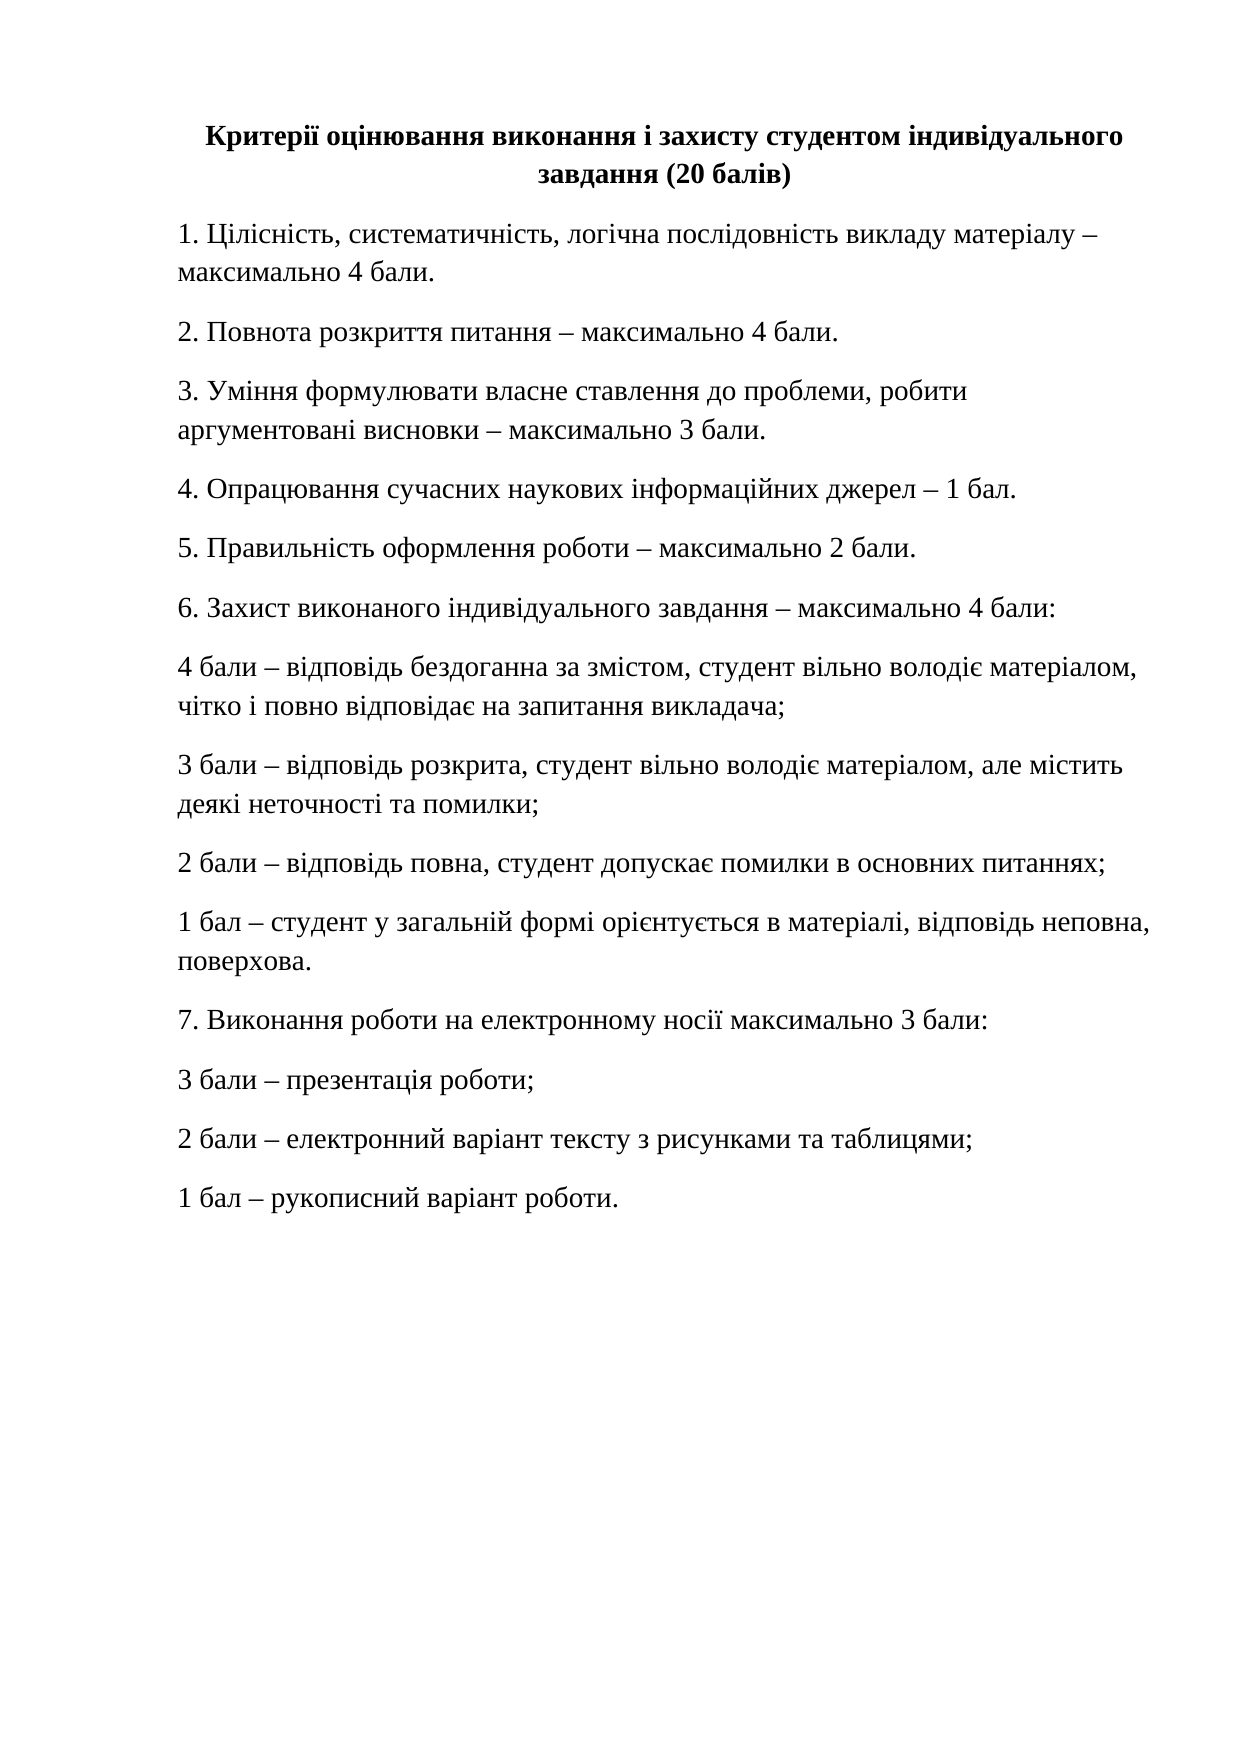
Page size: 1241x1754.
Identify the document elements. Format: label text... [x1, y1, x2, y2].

text Критерії оцінювання виконання і захисту студентом індивідуального завдання (20 балів) [177, 118, 1152, 190]
text 5. Правильність оформлення роботи – максимально 2 бали. [177, 531, 1152, 564]
text 7. Виконання роботи на електронному носії максимально 3 бали: [177, 1002, 1152, 1036]
text 1. Цілісність, систематичність, логічна послідовність викладу матеріалу – максимально 4 бали. [177, 216, 1152, 288]
text 3 бали – відповідь розкрита, студент вільно володіє матеріалом, але містить деякі неточності та помилки; [177, 747, 1152, 819]
text 4 бали – відповідь бездоганна за змістом, студент вільно володіє матеріалом, чітко і повно відповідає на запитання викладача; [177, 649, 1152, 721]
text 6. Захист виконаного індивідуального завдання – максимально 4 бали: [177, 590, 1152, 623]
text 3 бали – презентація роботи; [177, 1062, 1152, 1095]
text 1 бал – рукописний варіант роботи. [177, 1181, 1152, 1214]
text 3. Уміння формулювати власне ставлення до проблеми, робити аргументовані висновки – максимально 3 бали. [177, 373, 1152, 445]
text 2. Повнота розкриття питання – максимально 4 бали. [177, 314, 1152, 347]
text 4. Опрацювання сучасних наукових інформаційних джерел – 1 бал. [177, 471, 1152, 505]
text 2 бали – електронний варіант тексту з рисунками та таблицями; [177, 1121, 1152, 1155]
text 2 бали – відповідь повна, студент допускає помилки в основних питаннях; [177, 845, 1152, 879]
text 1 бал – студент у загальній формі орієнтується в матеріалі, відповідь неповна, поверхова. [177, 904, 1152, 977]
